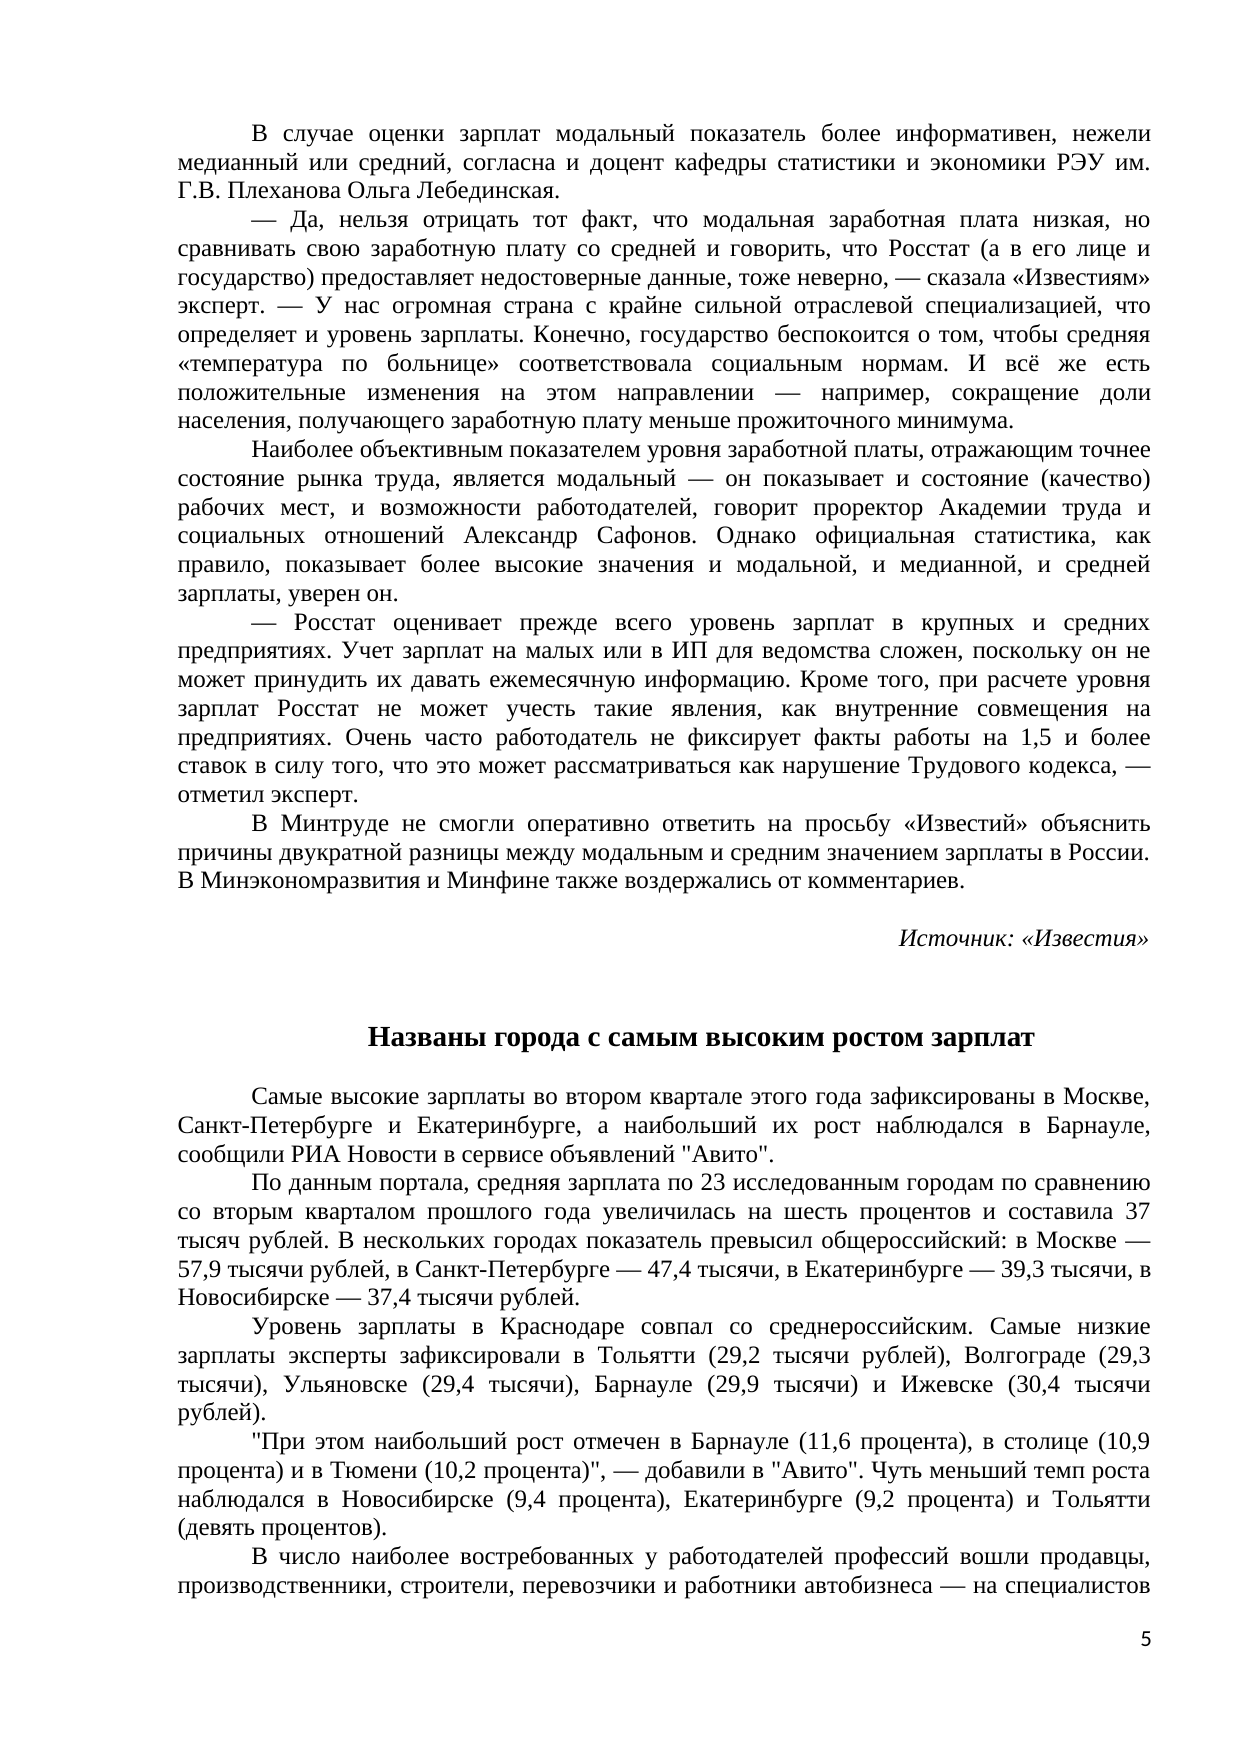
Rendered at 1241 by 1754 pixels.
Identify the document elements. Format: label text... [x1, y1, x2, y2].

text Наиболее объективным показателем уровня заработной платы, отражающим точнее состояние рынка труда, является модальный — он показывает и состояние (качество) рабочих мест, и возможности работодателей, говорит проректор Академии труда и социальных отношений Александр Сафонов. Однако официальная статистика, как правило, показывает более высокие значения и модальной, и медианной, и средней зарплаты, уверен он. [177, 434, 1152, 607]
text Источник: «Известия» [177, 923, 1152, 952]
text "При этом наибольший рост отмечен в Барнауле (11,6 процента), в столице (10,9 процента) и в Тюмени (10,2 процента)", — добавили в "Авито". Чуть меньший темп роста наблюдался в Новосибирске (9,4 процента), Екатеринбурге (9,2 процента) и Тольятти (девять процентов). [177, 1426, 1152, 1541]
text — Да, нельзя отрицать тот факт, что модальная заработная плата низкая, но сравнивать свою заработную плату со средней и говорить, что Росстат (а в его лице и государство) предоставляет недостоверные данные, тоже неверно, — сказала «Известиям» эксперт. — У нас огромная страна с крайне сильной отраслевой специализацией, что определяет и уровень зарплаты. Конечно, государство беспокоится о том, чтобы средняя «температура по больнице» соответствовала социальным нормам. И всё же есть положительные изменения на этом направлении — например, сокращение доли населения, получающего заработную плату меньше прожиточного минимума. [177, 204, 1152, 434]
text Уровень зарплаты в Краснодаре совпал со среднероссийским. Самые низкие зарплаты эксперты зафиксировали в Тольятти (29,2 тысячи рублей), Волгограде (29,3 тысячи), Ульяновске (29,4 тысячи), Барнауле (29,9 тысячи) и Ижевске (30,4 тысячи рублей). [177, 1311, 1152, 1426]
text Названы города с самым высоким ростом зарплат [177, 1019, 1152, 1052]
text В Минтруде не смогли оперативно ответить на просьбу «Известий» объяснить причины двукратной разницы между модальным и средним значением зарплаты в России. В Минэкономразвития и Минфине также воздержались от комментариев. [177, 808, 1152, 894]
text В случае оценки зарплат модальный показатель более информативен, нежели медианный или средний, согласна и доцент кафедры статистики и экономики РЭУ им. Г.В. Плеханова Ольга Лебединская. [177, 118, 1152, 204]
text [177, 1541, 1152, 1599]
text По данным портала, средняя зарплата по 23 исследованным городам по сравнению со вторым кварталом прошлого года увеличилась на шесть процентов и составила 37 тысяч рублей. В нескольких городах показатель превысил общероссийский: в Москве — 57,9 тысячи рублей, в Санкт-Петербурге — 47,4 тысячи, в Екатеринбурге — 39,3 тысячи, в Новосибирске — 37,4 тысячи рублей. [177, 1167, 1152, 1311]
text Самые высокие зарплаты во втором квартале этого года зафиксированы в Москве, Санкт-Петербурге и Екатеринбурге, а наибольший их рост наблюдался в Барнауле, сообщили РИА Новости в сервисе объявлений "Авито". [177, 1081, 1152, 1167]
text — Росстат оценивает прежде всего уровень зарплат в крупных и средних предприятиях. Учет зарплат на малых или в ИП для ведомства сложен, поскольку он не может принудить их давать ежемесячную информацию. Кроме того, при расчете уровня зарплат Росстат не может учесть такие явления, как внутренние совмещения на предприятиях. Очень часто работодатель не фиксирует факты работы на 1,5 и более ставок в силу того, что это может рассматриваться как нарушение Трудового кодекса, — отметил эксперт. [177, 607, 1152, 808]
